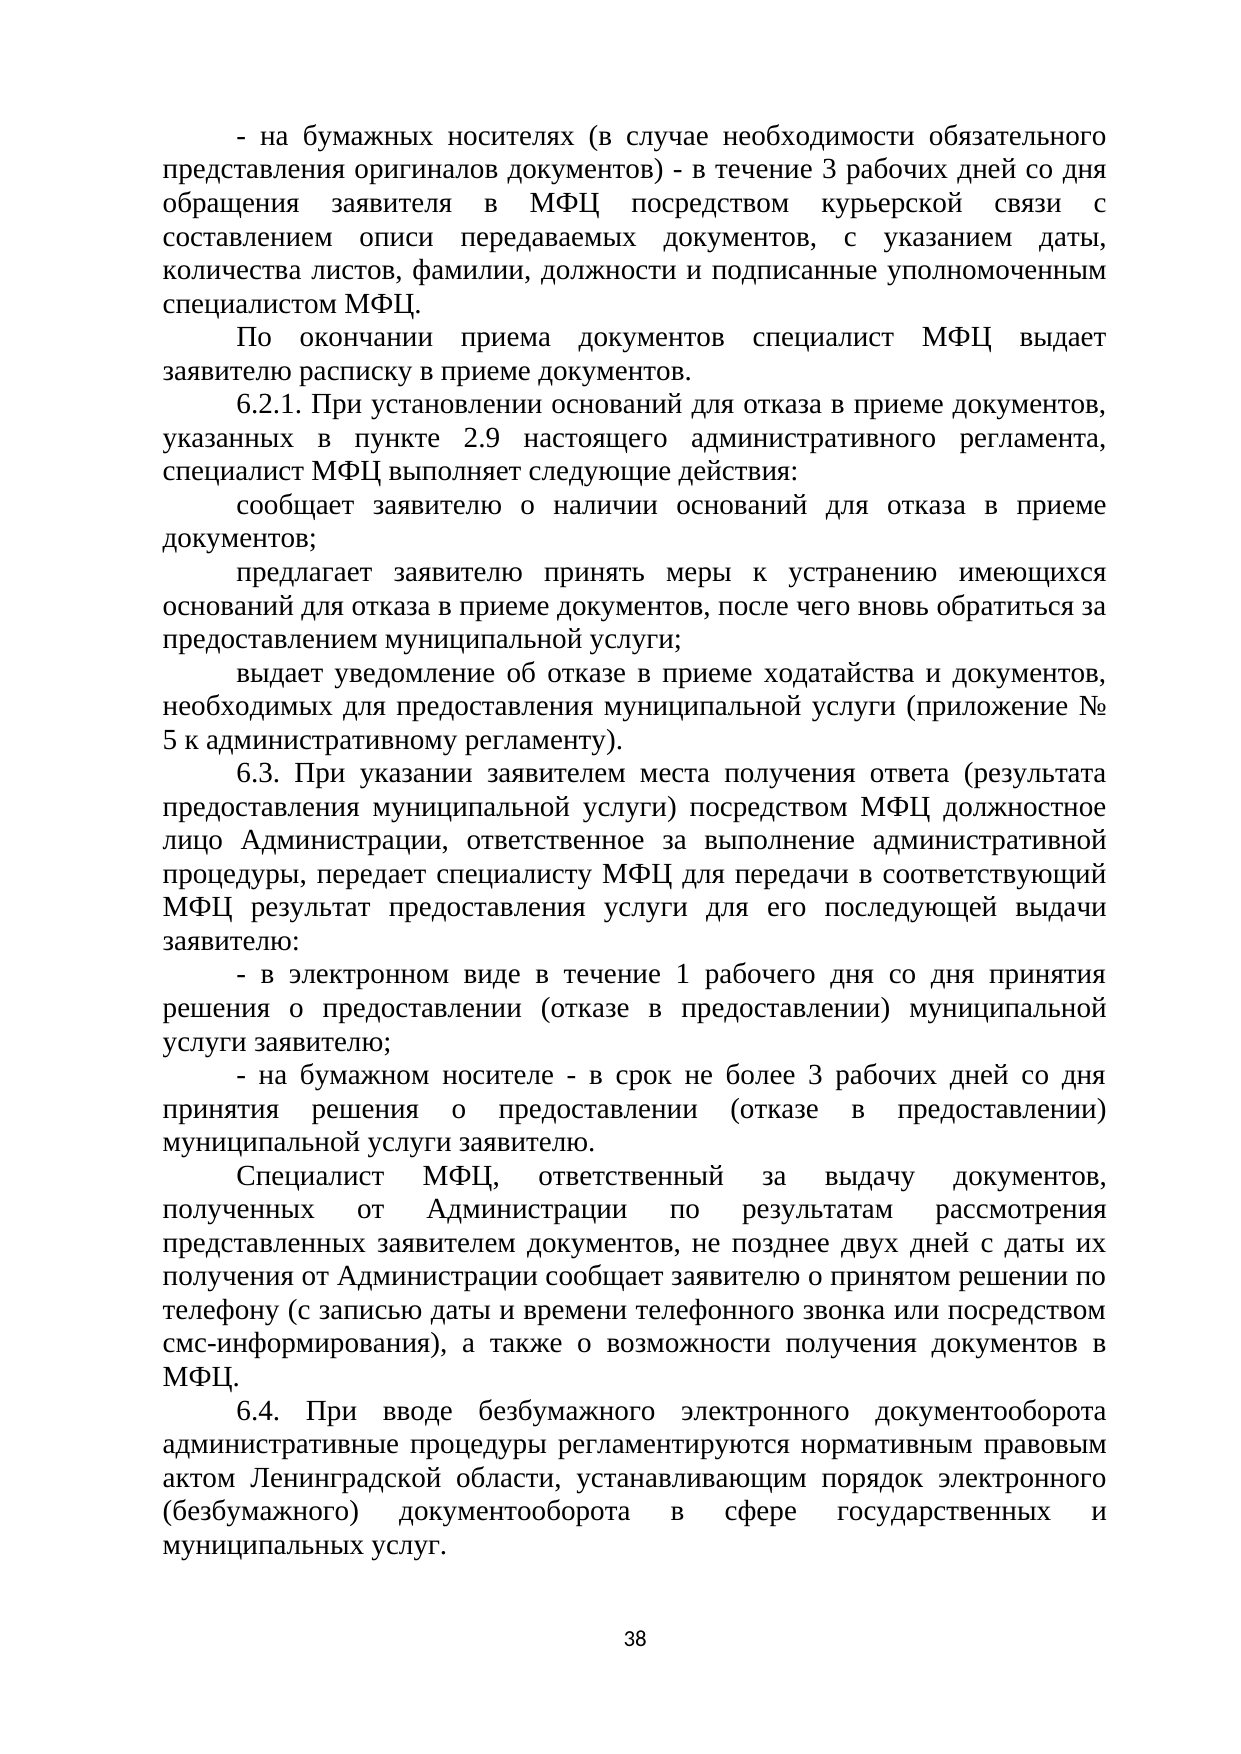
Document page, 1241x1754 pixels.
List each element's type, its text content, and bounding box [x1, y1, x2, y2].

text - на бумажном носителе - в срок не более 3 рабочих дней со дня принятия решения о предоставлении (отказе в предоставлении) муниципальной услуги заявителю. [162, 1057, 1107, 1158]
text Специалист МФЦ, ответственный за выдачу документов, полученных от Администрации по результатам рассмотрения представленных заявителем документов, не позднее двух дней с даты их получения от Администрации сообщает заявителю о принятом решении по телефону (с записью даты и времени телефонного звонка или посредством смс-информирования), а также о возможности получения документов в МФЦ. [162, 1158, 1107, 1393]
text По окончании приема документов специалист МФЦ выдает заявителю расписку в приеме документов. [162, 319, 1107, 386]
list 6.4. При вводе безбумажного электронного документооборота административные процедуры регламентируются нормативным правовым актом Ленинградской области, устанавливающим порядок электронного (безбумажного) документооборота в сфере государственных и муниципальных услуг. [162, 1393, 1107, 1560]
text сообщает заявителю о наличии оснований для отказа в приеме документов; [162, 487, 1107, 554]
text предлагает заявителю принять меры к устранению имеющихся оснований для отказа в приеме документов, после чего вновь обратиться за предоставлением муниципальной услуги; [162, 554, 1107, 655]
text выдает уведомление об отказе в приеме ходатайства и документов, необходимых для предоставления муниципальной услуги (приложение № 5 к административному регламенту). [162, 655, 1107, 755]
text - на бумажных носителях (в случае необходимости обязательного представления оригиналов документов) - в течение 3 рабочих дней со дня обращения заявителя в МФЦ посредством курьерской связи с составлением описи передаваемых документов, с указанием даты, количества листов, фамилии, должности и подписанные уполномоченным специалистом МФЦ. [162, 118, 1107, 319]
text 6.3. При указании заявителем места получения ответа (результата предоставления муниципальной услуги) посредством МФЦ должностное лицо Администрации, ответственное за выполнение административной процедуры, передает специалисту МФЦ для передачи в соответствующий МФЦ результат предоставления услуги для его последующей выдачи заявителю: [162, 755, 1107, 957]
text - в электронном виде в течение 1 рабочего дня со дня принятия решения о предоставлении (отказе в предоставлении) муниципальной услуги заявителю; [162, 957, 1107, 1057]
text 6.2.1. При установлении оснований для отказа в приеме документов, указанных в пункте 2.9 настоящего административного регламента, специалист МФЦ выполняет следующие действия: [162, 386, 1107, 487]
